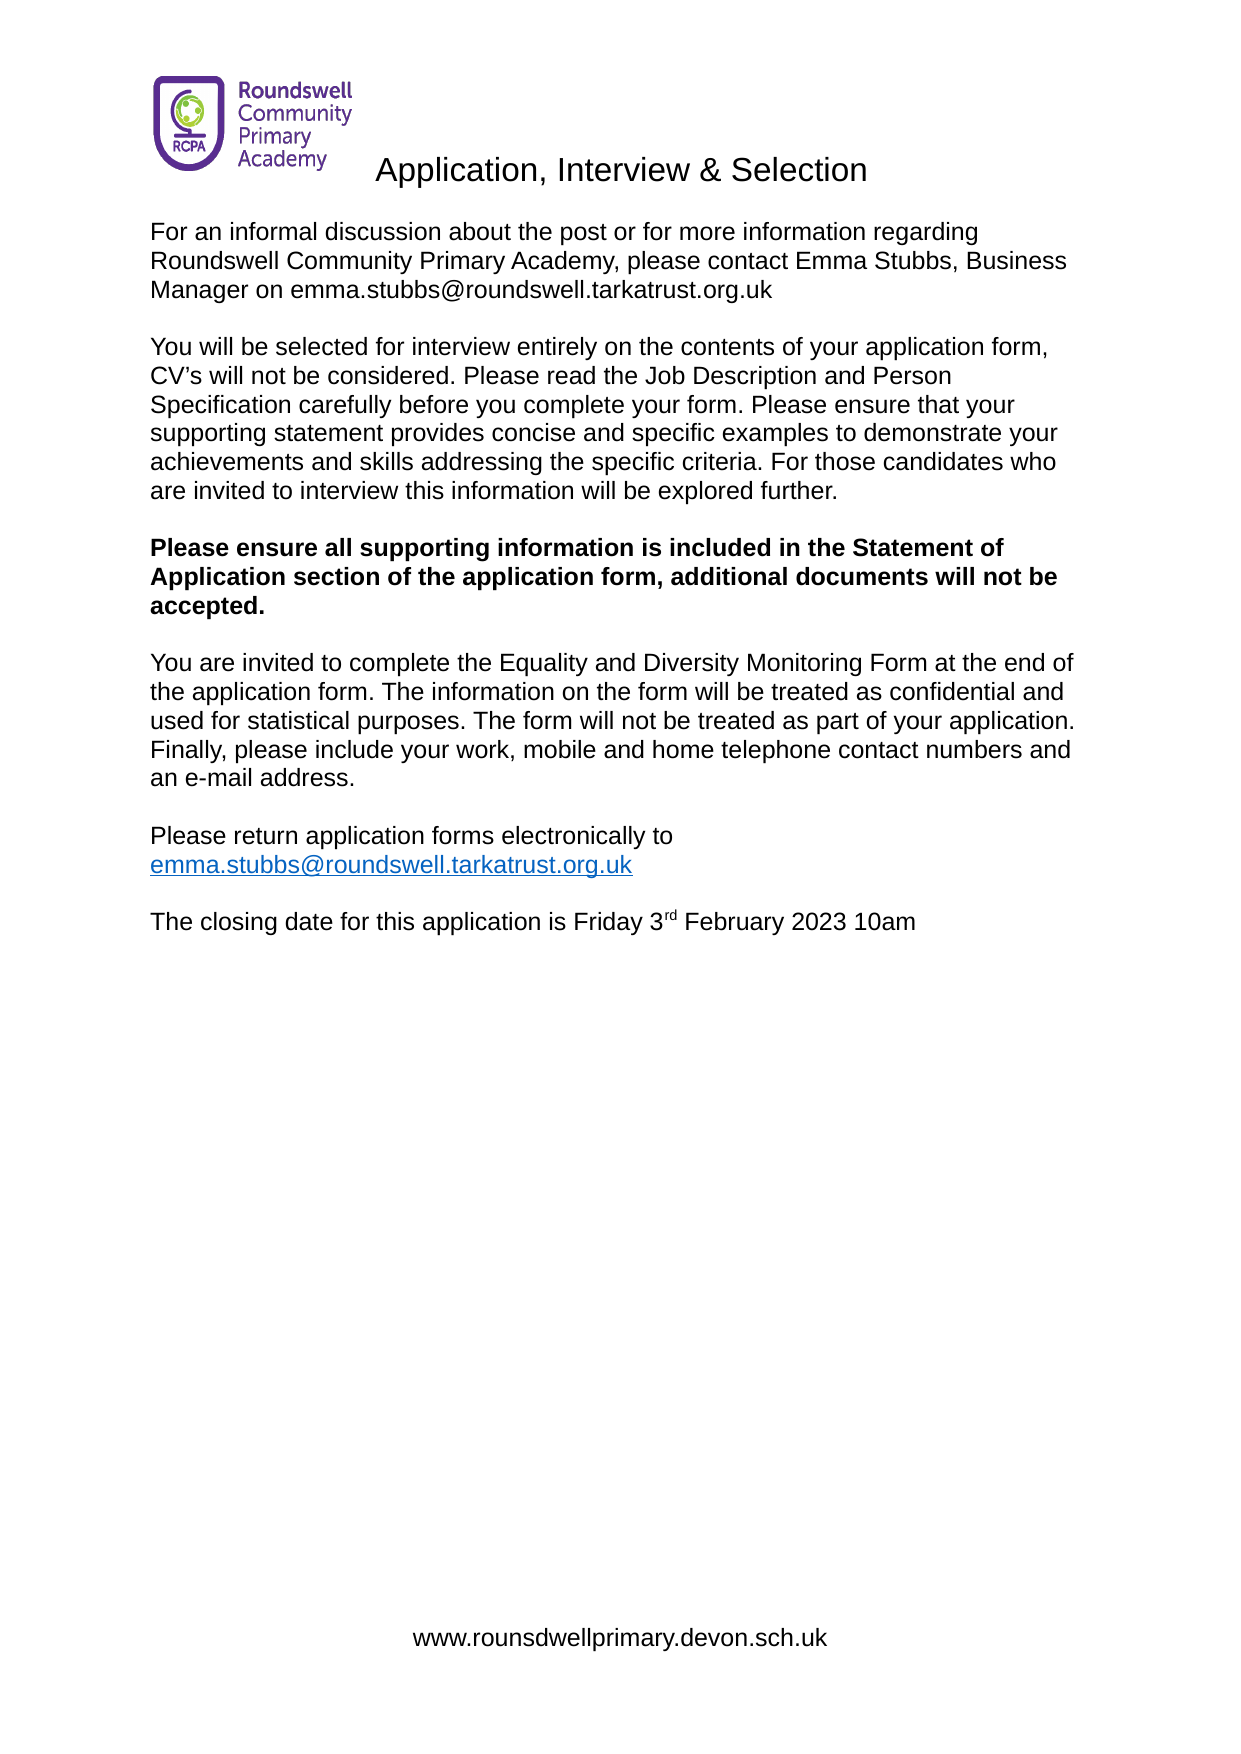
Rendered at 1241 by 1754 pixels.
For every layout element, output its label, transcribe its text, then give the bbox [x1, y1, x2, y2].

text Please return application forms electronically to emma.stubbs@roundswell.tarkatrust.org.uk [150, 821, 1090, 878]
text Application, Interview & Selection [150, 150, 1090, 188]
text For an informal discussion about the post or for more information regarding Roundswell Community Primary Academy, please contact Emma Stubbs, Business Manager on emma.stubbs@roundswell.tarkatrust.org.uk [150, 217, 1090, 303]
text You will be selected for interview entirely on the contents of your application form, CV’s will not be considered. Please read the Job Description and Person Specification carefully before you complete your form. Please ensure that your supporting statement provides concise and specific examples to demonstrate your achievements and skills addressing the specific criteria. For those candidates who are invited to interview this information will be explored further. [150, 332, 1090, 505]
text You are invited to complete the Equality and Diversity Monitoring Form at the end of the application form. The information on the form will be treated as confidential and used for statistical purposes. The form will not be treated as part of your application. Finally, please include your work, mobile and home telephone contact numbers and an e-mail address. [150, 648, 1090, 792]
picture [150, 73, 357, 171]
text Please ensure all supporting information is included in the Statement of Application section of the application form, additional documents will not be accepted. [150, 533, 1090, 620]
text The closing date for this application is Friday 3rd February 2023 10am [150, 907, 1090, 936]
